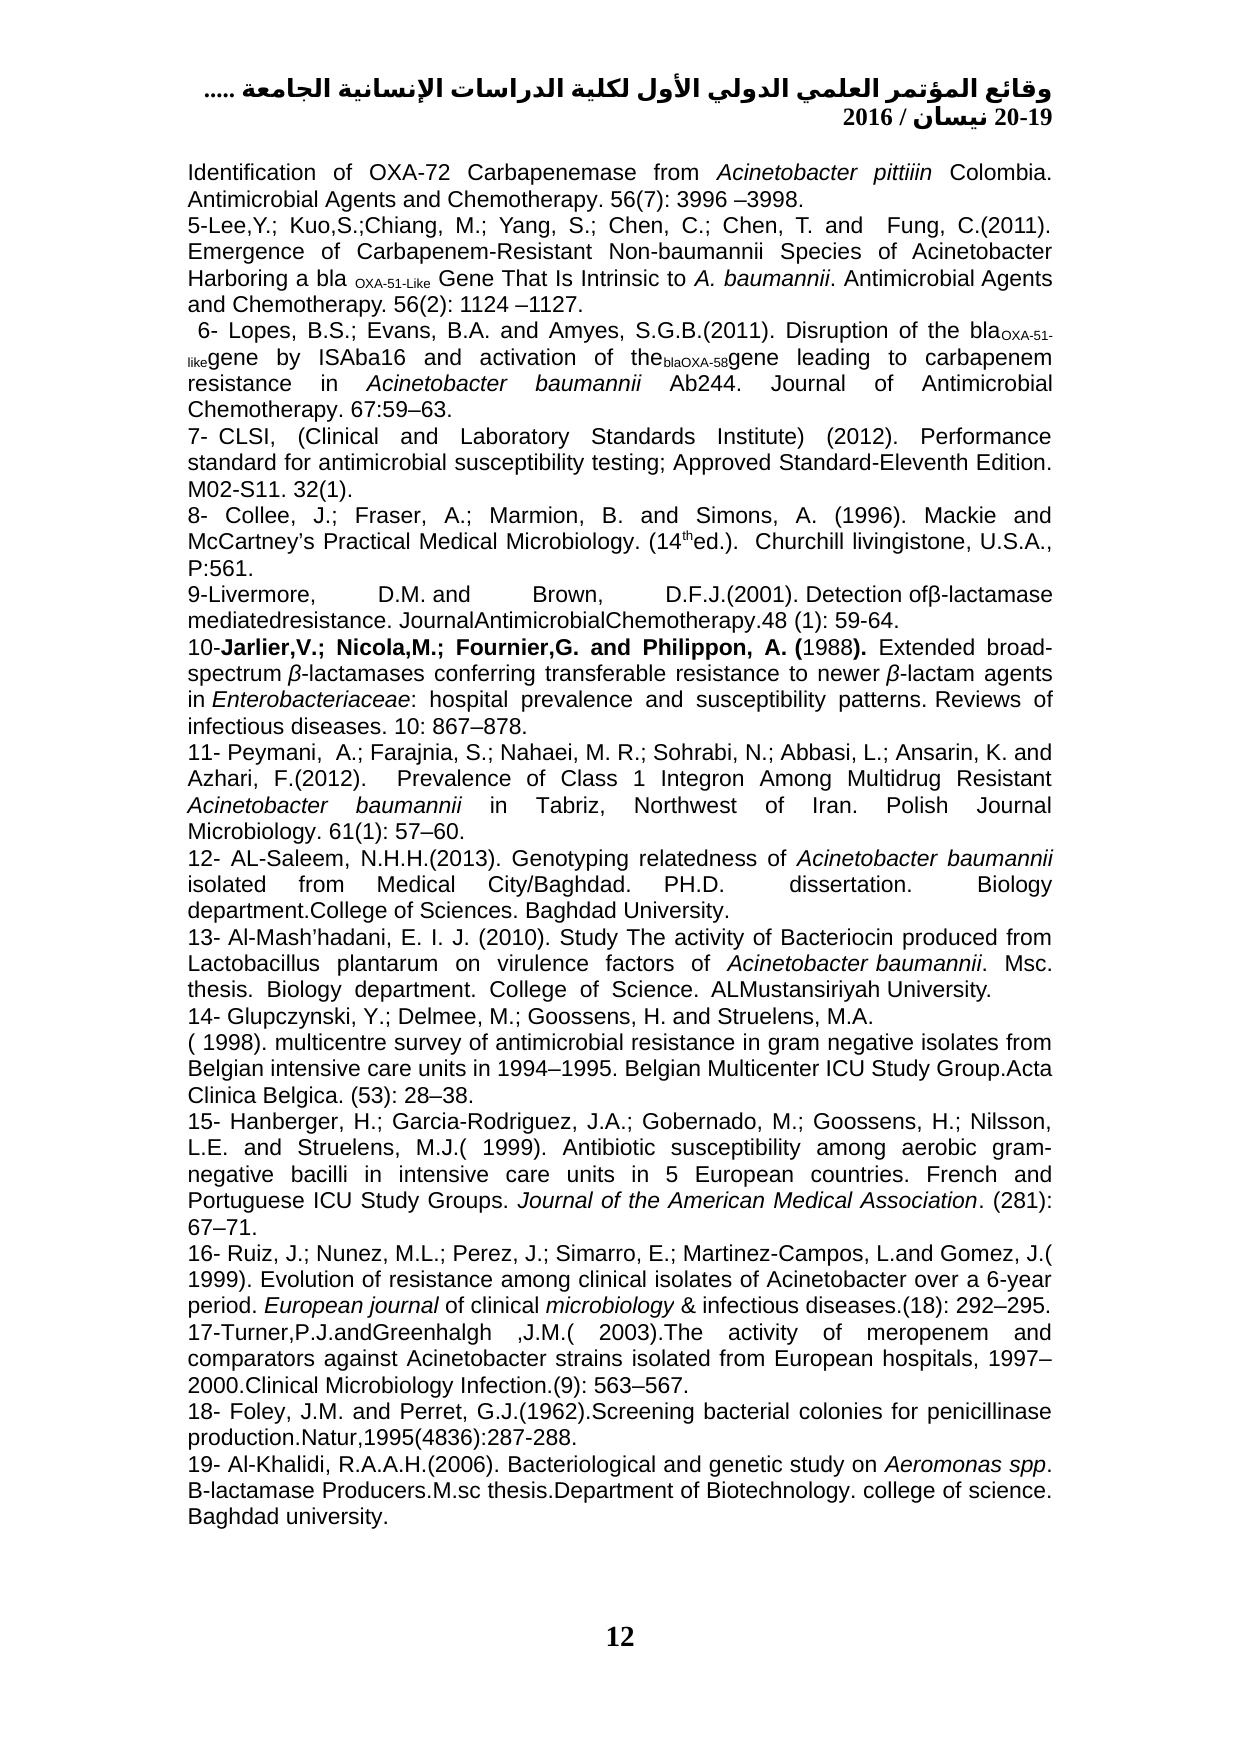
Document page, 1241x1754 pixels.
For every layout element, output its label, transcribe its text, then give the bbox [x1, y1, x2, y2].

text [187, 159, 1053, 212]
text 14- Glupczynski, Y.; Delmee, M.; Goossens, H. and Struelens, M.A. [187, 1003, 1053, 1029]
text 11- Peymani, A.; Farajnia, S.; Nahaei, M. R.; Sohrabi, N.; Abbasi, L.; Ansarin, K. and Azhari, F.(2012). Prevalence of Class 1 Integron Among Multidrug Resistant Acinetobacter baumannii in Tabriz, Northwest of Iran. Polish Journal Microbiology. 61(1): 57–60. [187, 739, 1053, 844]
text 16- Ruiz, J.; Nunez, M.L.; Perez, J.; Simarro, E.; Martinez-Campos, L.and Gomez, J.( 1999). Evolution of resistance among clinical isolates of Acinetobacter over a 6-year period. European journal of clinical microbiology & infectious diseases.(18): 292–295. [187, 1240, 1053, 1319]
text 5-Lee,Y.; Kuo,S.;Chiang, M.; Yang, S.; Chen, C.; Chen, T. and Fung, C.(2011). Emergence of Carbapenem-Resistant Non-baumannii Species of Acinetobacter Harboring a bla OXA-51-Like Gene That Is Intrinsic to A. baumannii. Antimicrobial Agents and Chemotherapy. 56(2): 1124 –1127. [187, 212, 1053, 317]
text 9-Livermore, D.M. and Brown, D.F.J.(2001). Detection ofβ-lactamase mediatedresistance. JournalAntimicrobialChemotherapy.48 (1): 59-64. [187, 581, 1053, 634]
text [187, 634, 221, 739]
text 7- CLSI, (Clinical and Laboratory Standards Institute) (2012). Performance standard for antimicrobial susceptibility testing; Approved Standard-Eleventh Edition. M02-S11. 32(1). [187, 423, 1053, 502]
text 12- AL-Saleem, N.H.H.(2013). Genotyping relatedness of Acinetobacter baumannii isolated from Medical City/Baghdad. PH.D. dissertation. Biology department.College of Sciences. Baghdad University. [187, 844, 1053, 923]
text 19- Al-Khalidi, R.A.A.H.(2006). Bacteriological and genetic study on Aeromonas spp. B-lactamase Producers.M.sc thesis.Department of Biotechnology. college of science. Baghdad university. [187, 1451, 1053, 1530]
text 8- Collee, J.; Fraser, A.; Marmion, B. and Simons, A. (1996). Mackie and McCartney’s Practical Medical Microbiology. (14thed.). Churchill livingistone, U.S.A., P:561. [187, 502, 1053, 581]
text 15- Hanberger, H.; Garcia-Rodriguez, J.A.; Gobernado, M.; Goossens, H.; Nilsson, L.E. and Struelens, M.J.( 1999). Antibiotic susceptibility among aerobic gram-negative bacilli in intensive care units in 5 European countries. French and Portuguese ICU Study Groups. Journal of the American Medical Association. (281): 67–71. [187, 1108, 1053, 1240]
text 10-Jarlier,V.; Nicola,M.; Fournier,G. and Philippon, A. (1988). Extended broad-spectrum β-lactamases conferring transferable resistance to newer β-lactam agents in Enterobacteriaceae: hospital prevalence and susceptibility patterns. Reviews of infectious diseases. 10: 867–878. [521, 686, 1053, 739]
text 13- Al-Mash’hadani, E. I. J. (2010). Study The activity of Bacteriocin produced from Lactobacillus plantarum on virulence factors of Acinetobacter baumannii. Msc. thesis. Biology department. College of Science. ALMustansiriyah University. [187, 923, 1053, 1003]
text ( 1998). multicentre survey of antimicrobial resistance in gram negative isolates from Belgian intensive care units in 1994–1995. Belgian Multicenter ICU Study Group.Acta Clinica Belgica. (53): 28–38. [187, 1029, 1053, 1108]
text 17-Turner,P.J.andGreenhalgh ,J.M.( 2003).The activity of meropenem and comparators against Acinetobacter strains isolated from European hospitals, 1997–2000.Clinical Microbiology Infection.(9): 563–567. [187, 1319, 1053, 1398]
text 6- Lopes, B.S.; Evans, B.A. and Amyes, S.G.B.(2011). Disruption of the blaOXA-51-likegene by ISAba16 and activation of theblaOXA-58gene leading to carbapenem resistance in Acinetobacter baumannii Ab244. Journal of Antimicrobial Chemotherapy. 67:59–63. [187, 317, 1053, 423]
text 18- Foley, J.M. and Perret, G.J.(1962).Screening bacterial colonies for penicillinase production.Natur,1995(4836):287-288. [187, 1398, 1053, 1451]
